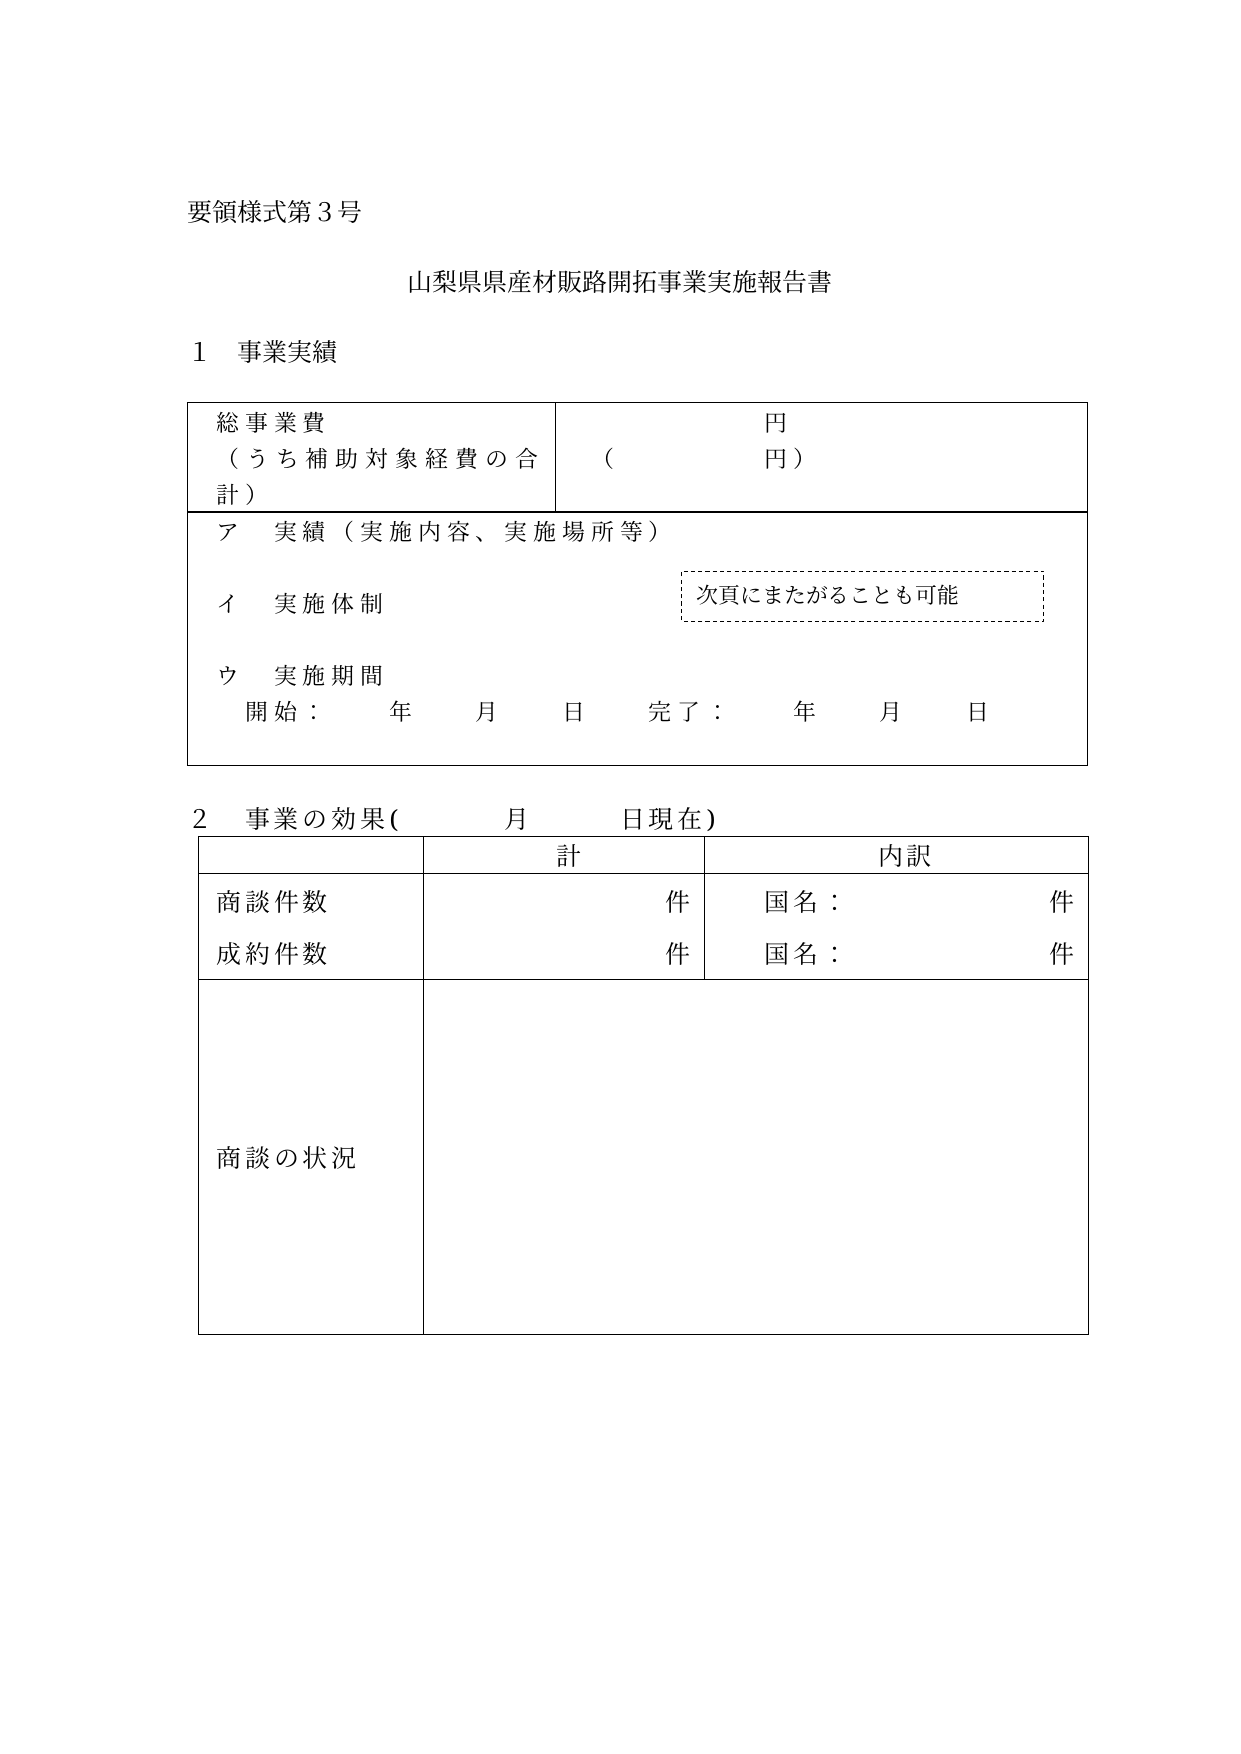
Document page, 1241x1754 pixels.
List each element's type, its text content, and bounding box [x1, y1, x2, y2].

table_cell ア 実績（実施内容、実施場所等） イ 実施体制 ウ 実施期間 開始： 年 月 日 完了： 年 月 日 [188, 513, 1087, 765]
table_header 計 [424, 837, 704, 873]
table_header 内訳 [705, 837, 1088, 873]
table_cell 件 [955, 874, 1088, 927]
table_header [199, 837, 423, 873]
table_cell 件 [955, 927, 1088, 979]
text 山梨県県産材販路開拓事業実施報告書 [187, 262, 1053, 298]
table_cell 成約件数 [199, 927, 423, 979]
table_cell 国名： [705, 927, 955, 979]
table_cell 国名： [705, 874, 955, 927]
table_cell 商談件数 [199, 874, 423, 927]
table_cell 件 [424, 927, 704, 979]
text ２ 事業の効果( 月 日現在) [187, 800, 1053, 836]
table_cell 商談の状況 [199, 980, 423, 1333]
table_cell 件 [424, 874, 704, 927]
text １ 事業実績 [187, 332, 1053, 368]
table_header 総事業費 （うち補助対象経費の合計） [188, 403, 555, 511]
table_cell [424, 980, 1088, 1333]
table_header 円 （ 円） [556, 403, 1087, 511]
text 要領様式第３号 [187, 192, 1053, 228]
